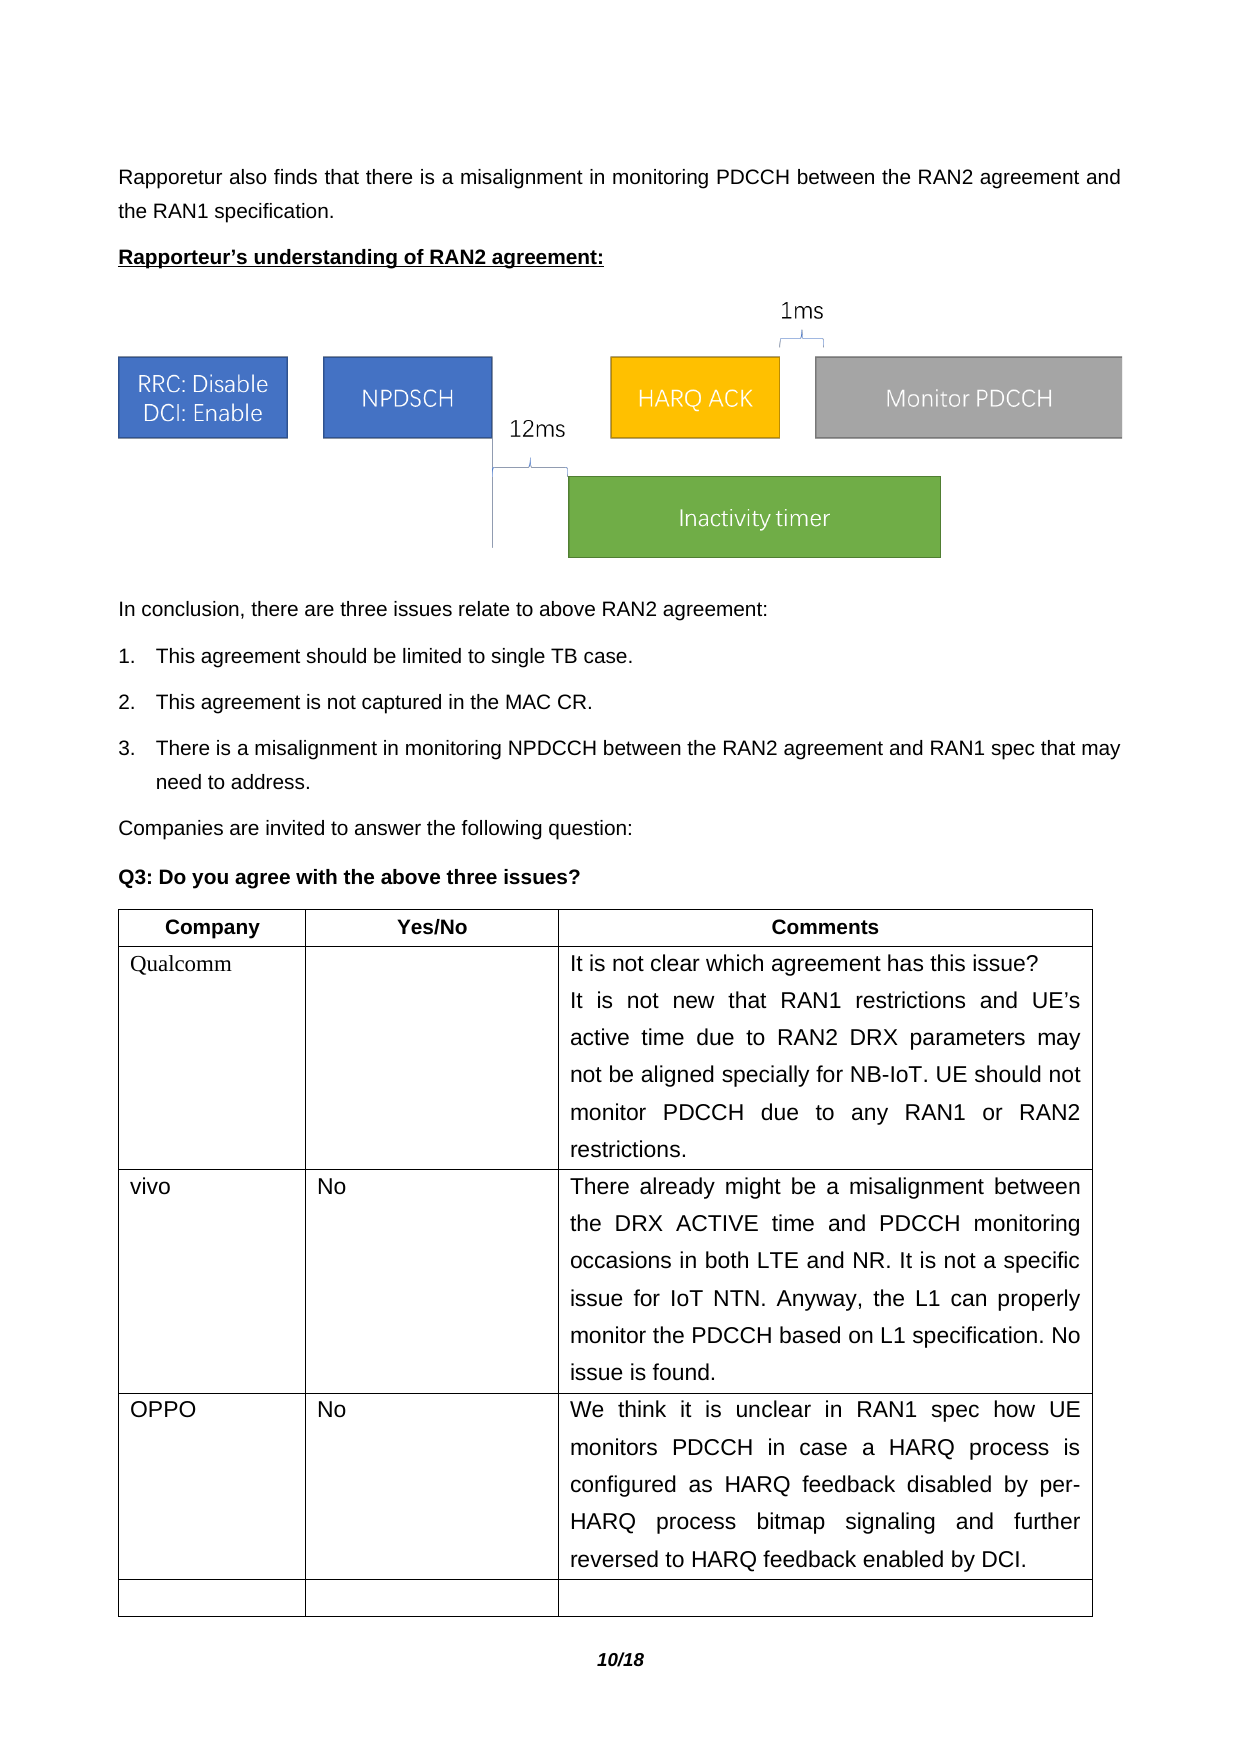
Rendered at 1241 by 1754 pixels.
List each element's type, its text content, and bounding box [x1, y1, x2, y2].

table_cell [306, 1580, 558, 1616]
text Rapporetur also finds that there is a misalignment in monitoring PDCCH between the RAN2 agreement and the RAN1 specification. [118, 161, 1122, 227]
table_cell OPPO [119, 1394, 305, 1579]
table_cell No [306, 1170, 558, 1392]
text Rapporteur’s understanding of RAN2 agreement: [118, 241, 1122, 273]
table_header Company [119, 910, 305, 946]
table_cell vivo [119, 1170, 305, 1392]
table_cell [306, 947, 558, 1169]
text Q3: Do you agree with the above three issues? [118, 860, 1122, 893]
text In conclusion, there are three issues relate to above RAN2 agreement: [118, 593, 1122, 626]
list There is a misalignment in monitoring NPDCCH between the RAN2 agreement and RAN1 spec that may need to address. [118, 731, 1122, 798]
table_cell We think it is unclear in RAN1 spec how UE monitors PDCCH in case a HARQ process is configured as HARQ feedback disabled by per-HARQ process bitmap signaling and further reversed to HARQ feedback enabled by DCI. [559, 1394, 1092, 1579]
table_cell It is not clear which agreement has this issue? It is not new that RAN1 restrictions and UE’s active time due to RAN2 DRX parameters may not be aligned specially for NB-IoT. UE should not monitor PDCCH due to any RAN1 or RAN2 restrictions. [559, 947, 1092, 1169]
table_cell Qualcomm [119, 947, 305, 1169]
table_header Yes/No [306, 910, 558, 946]
table_cell No [306, 1394, 558, 1579]
picture [118, 286, 1123, 558]
table_cell [559, 1580, 1092, 1616]
table_header Comments [559, 910, 1092, 946]
list This agreement is not captured in the MAC CR. [118, 685, 1122, 718]
table_cell [119, 1580, 305, 1616]
list This agreement should be limited to single TB case. [118, 639, 1122, 672]
text Companies are invited to answer the following question: [118, 812, 1122, 844]
table_cell There already might be a misalignment between the DRX ACTIVE time and PDCCH monitoring occasions in both LTE and NR. It is not a specific issue for IoT NTN. Anyway, the L1 can properly monitor the PDCCH based on L1 specification. No issue is found. [559, 1170, 1092, 1392]
